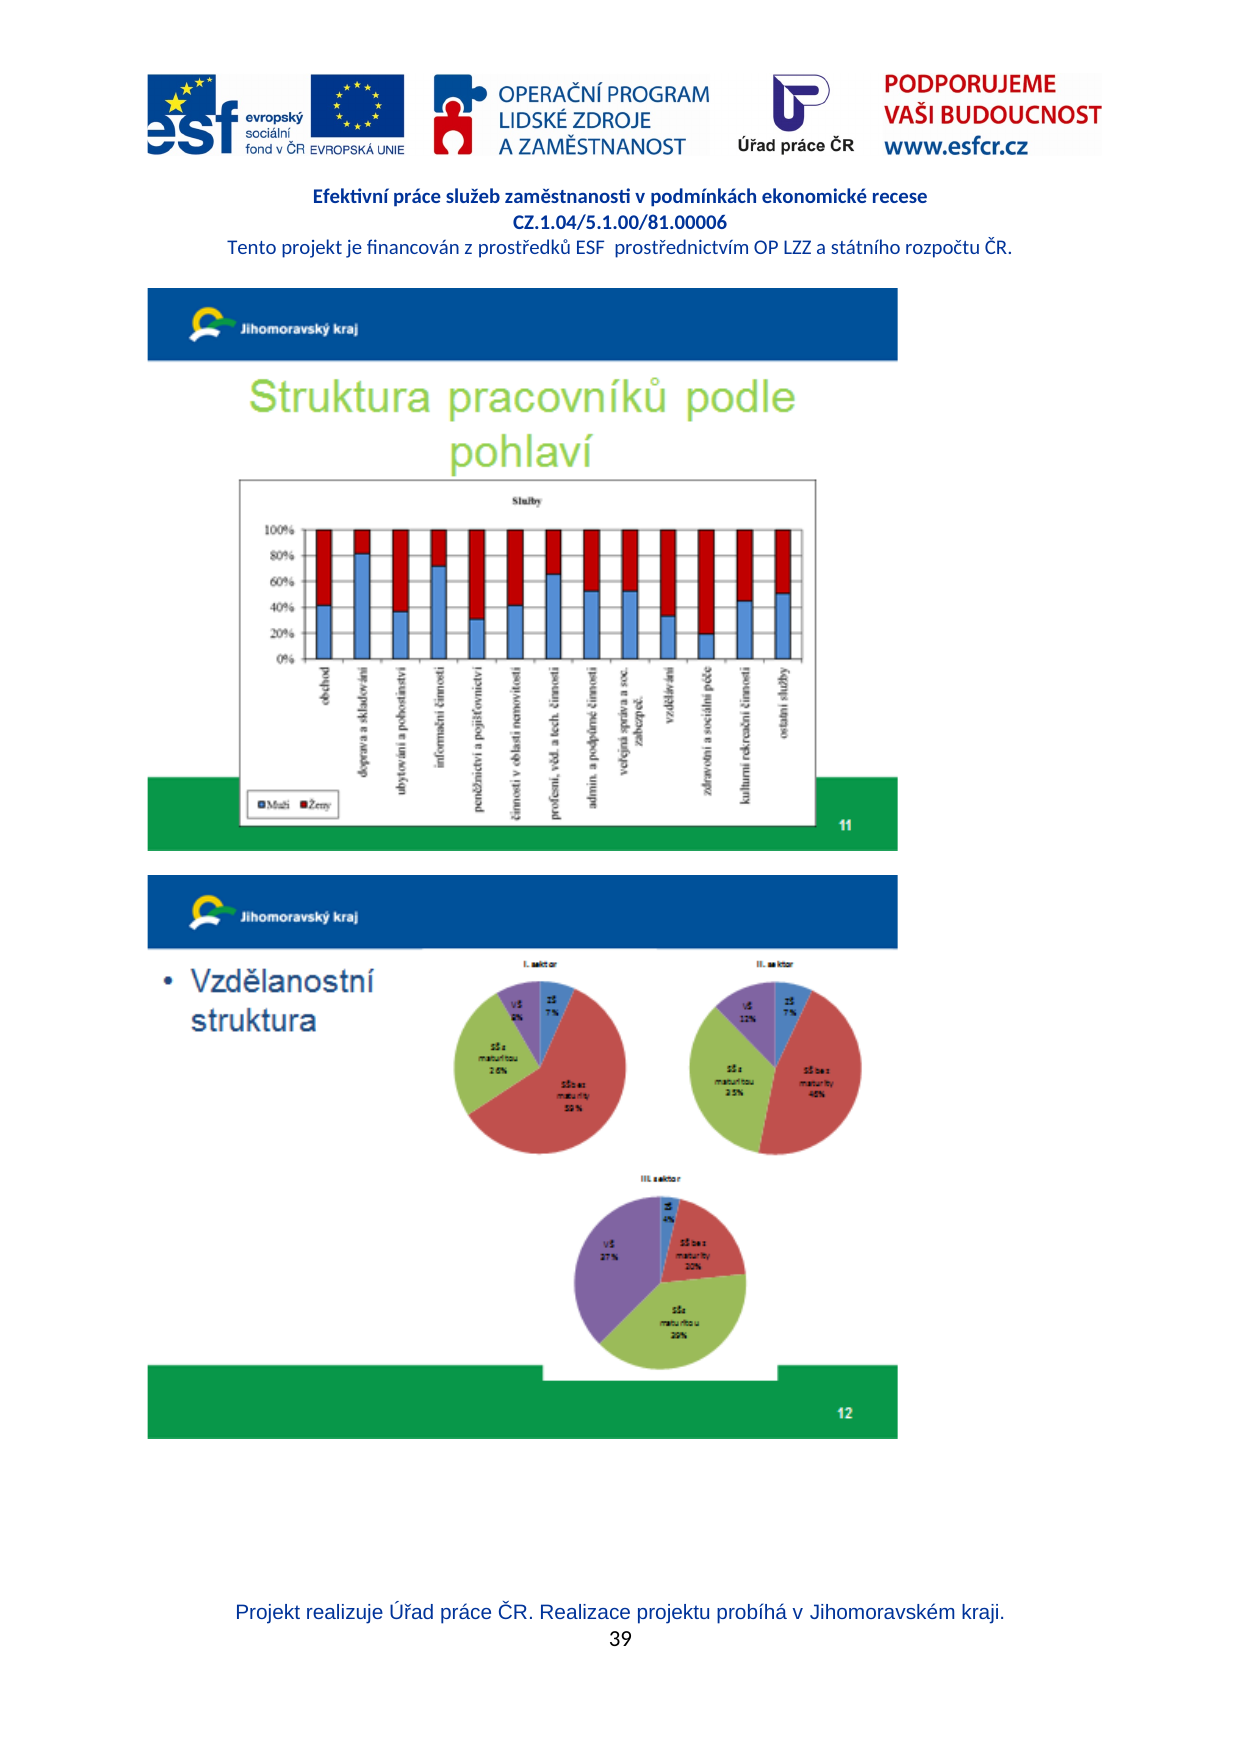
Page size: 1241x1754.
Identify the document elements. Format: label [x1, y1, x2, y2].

picture [147, 288, 898, 851]
picture [147, 875, 898, 1439]
picture [147, 73, 1102, 156]
